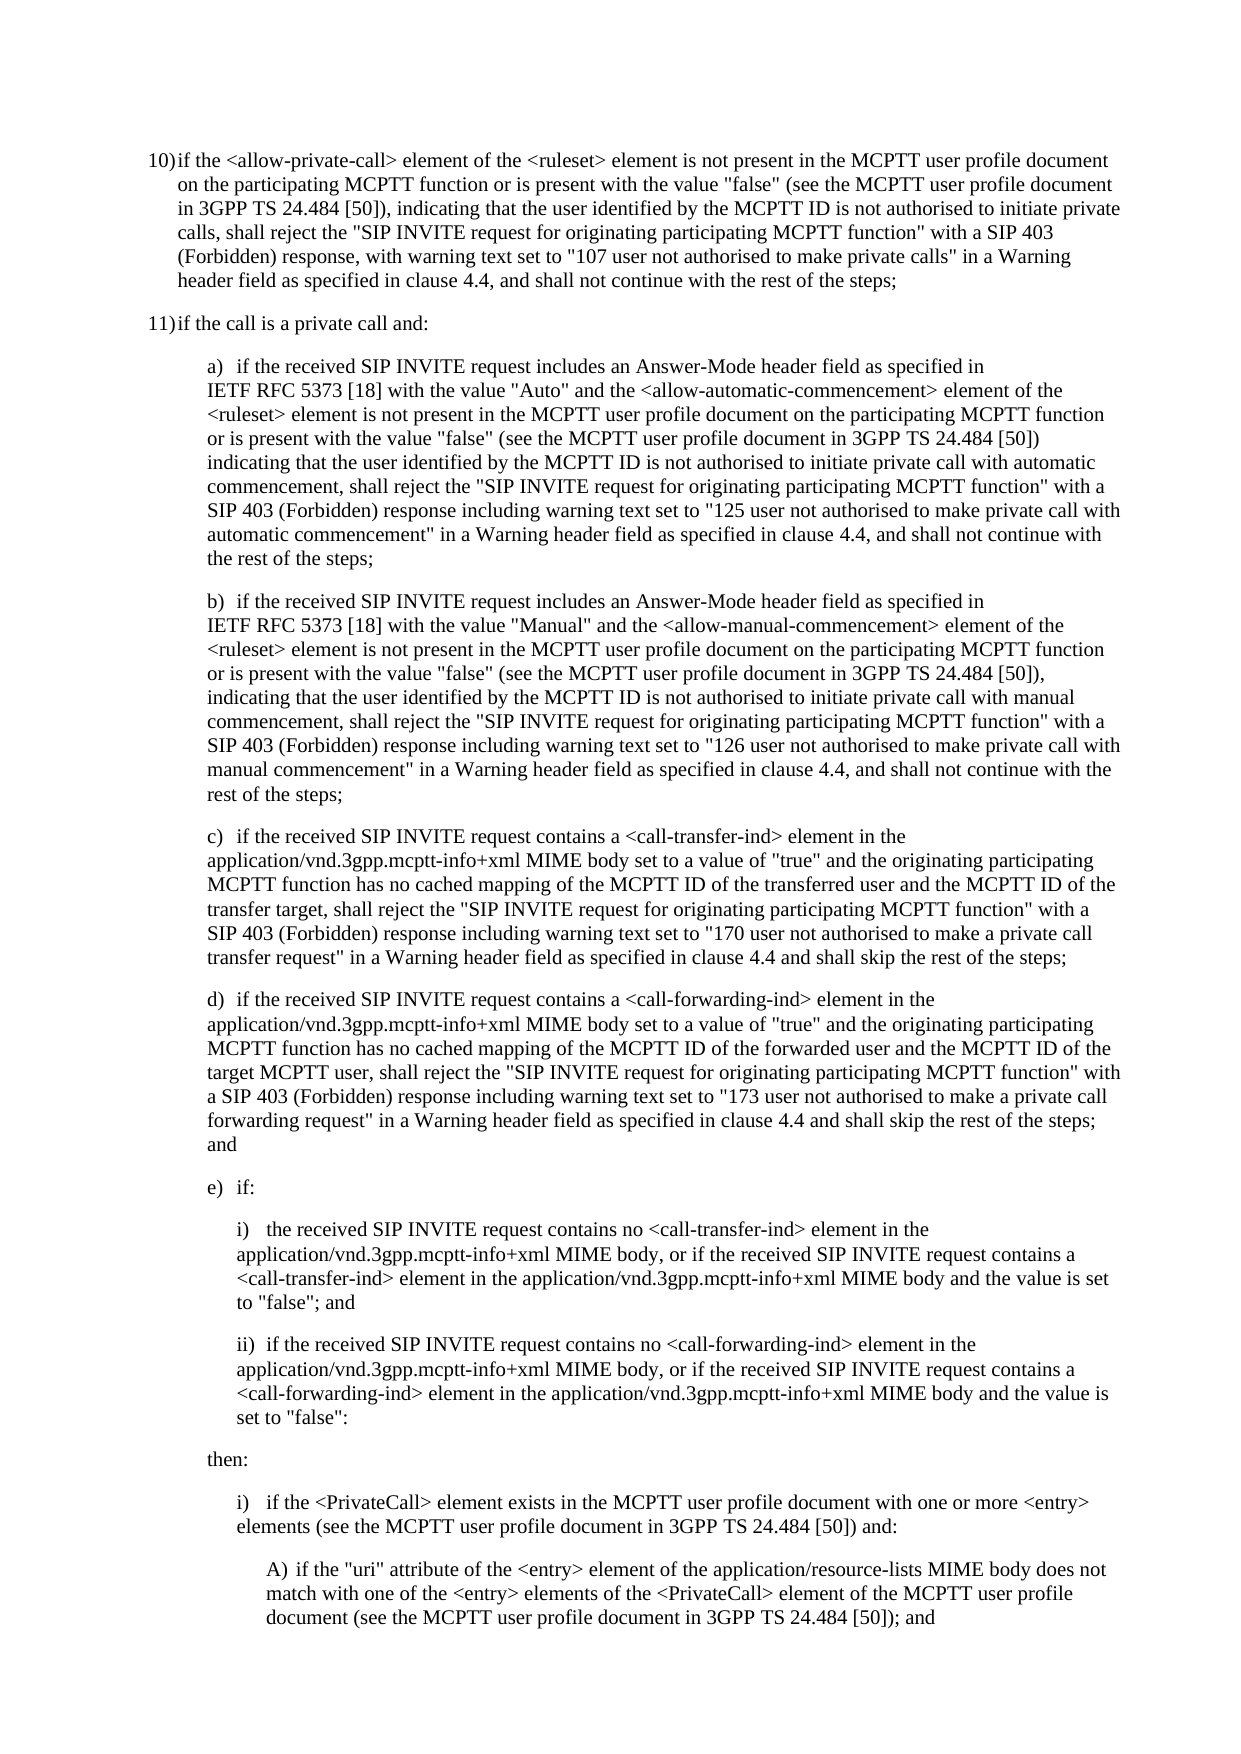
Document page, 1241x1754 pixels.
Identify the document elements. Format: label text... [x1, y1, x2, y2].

text ii) if the received SIP INVITE request contains no <call-forwarding-ind> element in the application/vnd.3gpp.mcptt-info+xml MIME body, or if the received SIP INVITE request contains a <call-forwarding-ind> element in the application/vnd.3gpp.mcptt-info+xml MIME body and the value is set to "false": [236, 1332, 1122, 1429]
text i) the received SIP INVITE request contains no <call-transfer-ind> element in the application/vnd.3gpp.mcptt-info+xml MIME body, or if the received SIP INVITE request contains a <call-transfer-ind> element in the application/vnd.3gpp.mcptt-info+xml MIME body and the value is set to "false"; and [236, 1217, 1122, 1314]
text A) if the "uri" attribute of the <entry> element of the application/resource-lists MIME body does not match with one of the <entry> elements of the <PrivateCall> element of the MCPTT user profile document (see the MCPTT user profile document in 3GPP TS 24.484 [50]); and [266, 1557, 1122, 1629]
text a) if the received SIP INVITE request includes an Answer-Mode header field as specified in IETF RFC 5373 [18] with the value "Auto" and the <allow-automatic-commencement> element of the <ruleset> element is not present in the MCPTT user profile document on the participating MCPTT function or is present with the value "false" (see the MCPTT user profile document in 3GPP TS 24.484 [50]) indicating that the user identified by the MCPTT ID is not authorised to initiate private call with automatic commencement, shall reject the "SIP INVITE request for originating participating MCPTT function" with a SIP 403 (Forbidden) response including warning text set to "125 user not authorised to make private call with automatic commencement" in a Warning header field as specified in clause 4.4, and shall not continue with the rest of the steps; [207, 354, 1122, 570]
text i) if the <PrivateCall> element exists in the MCPTT user profile document with one or more <entry> elements (see the MCPTT user profile document in 3GPP TS 24.484 [50]) and: [236, 1490, 1122, 1538]
text b) if the received SIP INVITE request includes an Answer-Mode header field as specified in IETF RFC 5373 [18] with the value "Manual" and the <allow-manual-commencement> element of the <ruleset> element is not present in the MCPTT user profile document on the participating MCPTT function or is present with the value "false" (see the MCPTT user profile document in 3GPP TS 24.484 [50]), indicating that the user identified by the MCPTT ID is not authorised to initiate private call with manual commencement, shall reject the "SIP INVITE request for originating participating MCPTT function" with a SIP 403 (Forbidden) response including warning text set to "126 user not authorised to make private call with manual commencement" in a Warning header field as specified in clause 4.4, and shall not continue with the rest of the steps; [207, 589, 1122, 806]
text d) if the received SIP INVITE request contains a <call-forwarding-ind> element in the application/vnd.3gpp.mcptt-info+xml MIME body set to a value of "true" and the originating participating MCPTT function has no cached mapping of the MCPTT ID of the forwarded user and the MCPTT ID of the target MCPTT user, shall reject the "SIP INVITE request for originating participating MCPTT function" with a SIP 403 (Forbidden) response including warning text set to "173 user not authorised to make a private call forwarding request" in a Warning header field as specified in clause 4.4 and shall skip the rest of the steps; and [207, 987, 1122, 1156]
text then: [207, 1447, 1122, 1471]
text c) if the received SIP INVITE request contains a <call-transfer-ind> element in the application/vnd.3gpp.mcptt-info+xml MIME body set to a value of "true" and the originating participating MCPTT function has no cached mapping of the MCPTT ID of the transferred user and the MCPTT ID of the transfer target, shall reject the "SIP INVITE request for originating participating MCPTT function" with a SIP 403 (Forbidden) response including warning text set to "170 user not authorised to make a private call transfer request" in a Warning header field as specified in clause 4.4 and shall skip the rest of the steps; [207, 824, 1122, 969]
text e) if: [207, 1174, 1122, 1199]
text 11) if the call is a private call and: [148, 311, 1122, 335]
text 10) if the <allow-private-call> element of the <ruleset> element is not present in the MCPTT user profile document on the participating MCPTT function or is present with the value "false" (see the MCPTT user profile document in 3GPP TS 24.484 [50]), indicating that the user identified by the MCPTT ID is not authorised to initiate private calls, shall reject the "SIP INVITE request for originating participating MCPTT function" with a SIP 403 (Forbidden) response, with warning text set to "107 user not authorised to make private calls" in a Warning header field as specified in clause 4.4, and shall not continue with the rest of the steps; [148, 148, 1122, 292]
